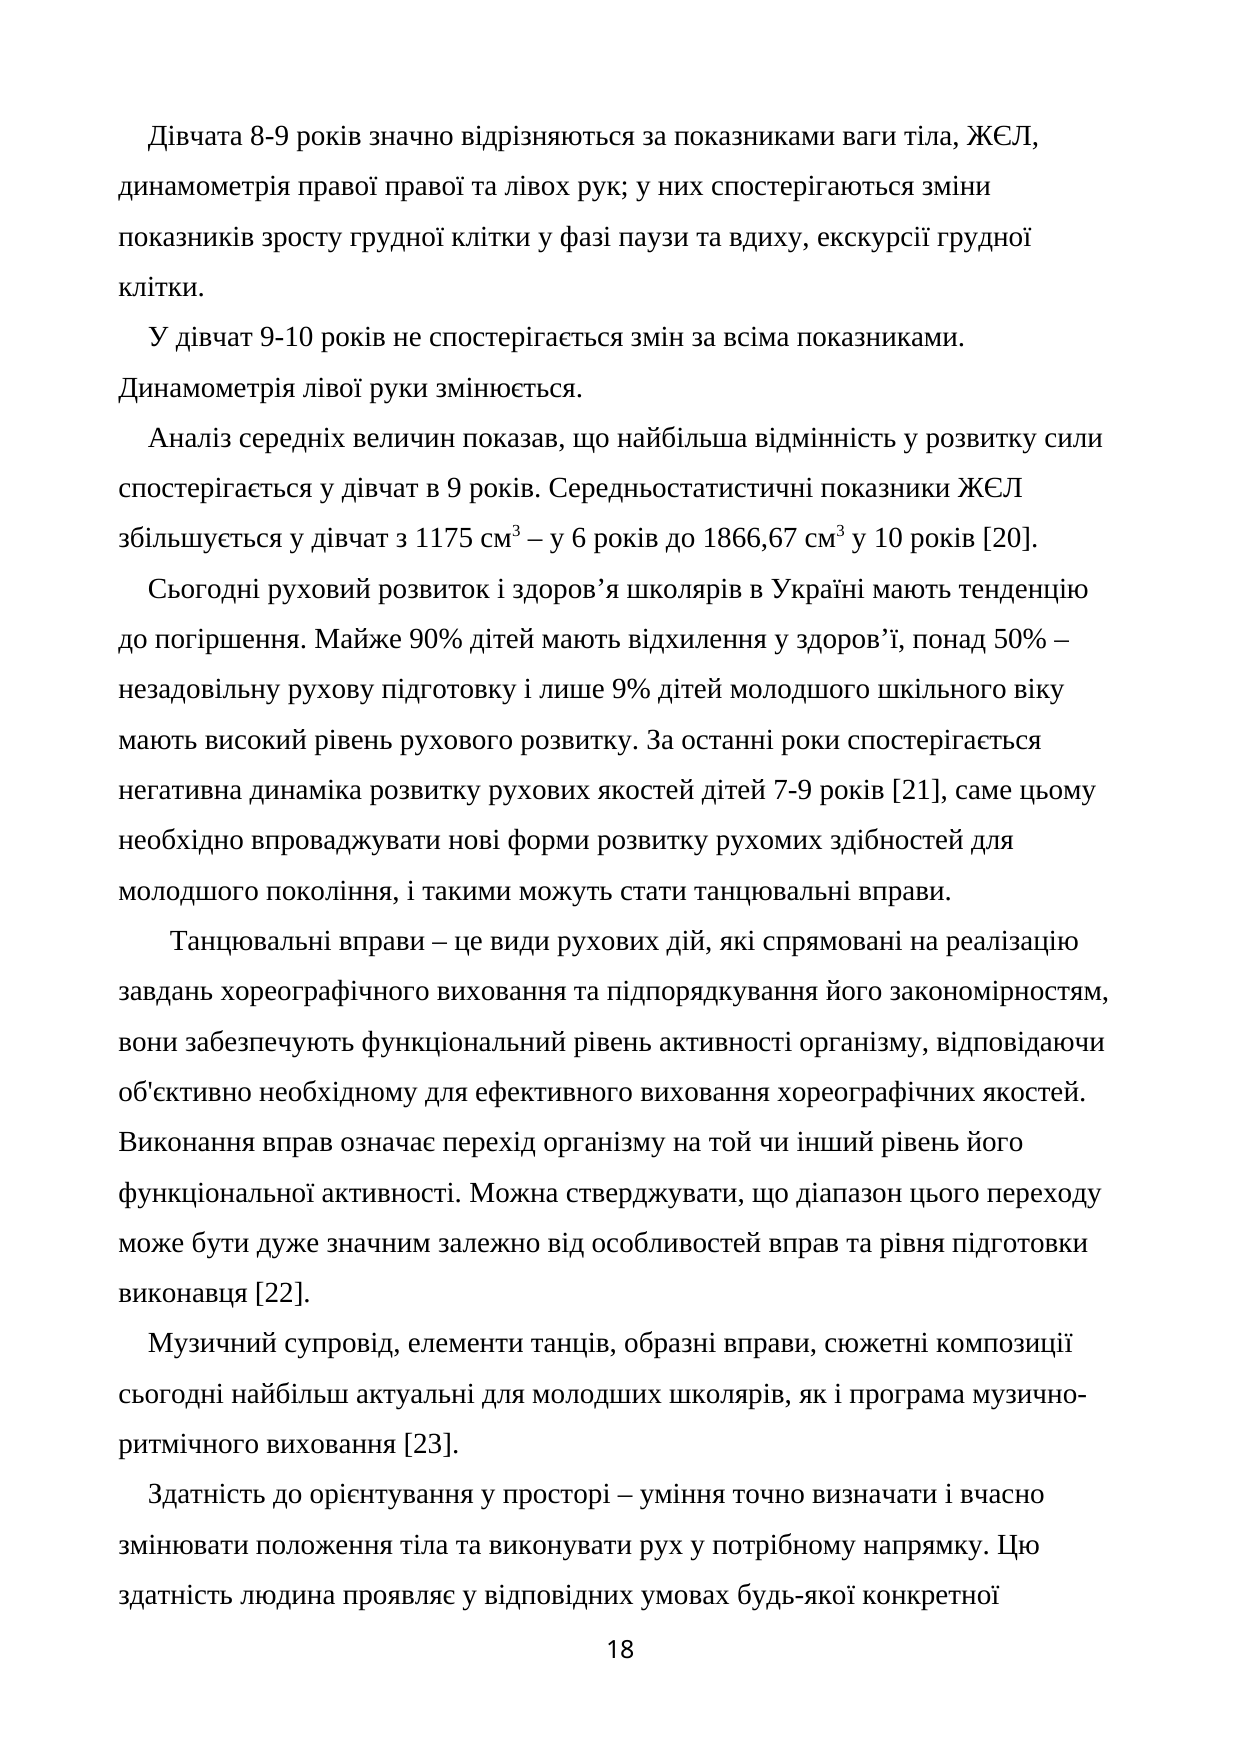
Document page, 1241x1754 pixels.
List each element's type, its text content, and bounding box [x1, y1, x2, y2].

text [118, 1477, 1122, 1611]
text Сьогодні руховий розвиток і здоров’я школярів в Україні мають тенденцію до погіршення. Майже 90% дітей мають відхилення у здоров’ї, понад 50% – незадовільну рухову підготовку і лише 9% дітей молодшого шкільного віку мають високий рівень рухового розвитку. За останні роки спостерігається негативна динаміка розвитку рухових якостей дітей 7-9 років [21], саме цьому необхідно впроваджувати нові форми розвитку рухомих здібностей для молодшого покоління, і такими можуть стати танцювальні вправи. [118, 571, 1122, 906]
text Музичний супровід, елементи танців, образні вправи, сюжетні композиції сьогодні найбільш актуальні для молодших школярів, як і програма музично-ритмічного виховання [23]. [118, 1326, 1122, 1460]
text Аналіз середніх величин показав, що найбільша відмінність у розвитку сили спостерігається у дівчат в 9 років. Середньостатистичні показники ЖЄЛ збільшується у дівчат з 1175 см3 – у 6 років до 1866,67 см3 у 10 років [20]. [118, 420, 1122, 554]
text У дівчат 9-10 років не спостерігається змін за всіма показниками. Динамометрія лівої руки змінюється. [118, 319, 1122, 403]
text Дівчата 8-9 років значно відрізняються за показниками ваги тіла, ЖЄЛ, динамометрія правої правої та лівох рук; у них спостерігаються зміни показників зросту грудної клітки у фазі паузи та вдиху, екскурсії грудної клітки. [118, 118, 1122, 303]
text Танцювальні вправи – це види рухових дій, які спрямовані на реалізацію завдань хореографічного виховання та підпорядкування його закономірностям, вони забезпечують функціональний рівень активності організму, відповідаючи об'єктивно необхідному для ефективного виховання хореографічних якостей. Виконання вправ означає перехід організму на той чи інший рівень його функціональної активності. Можна стверджувати, що діапазон цього переходу може бути дуже значним залежно від особливостей вправ та рівня підготовки виконавця [22]. [118, 923, 1122, 1309]
